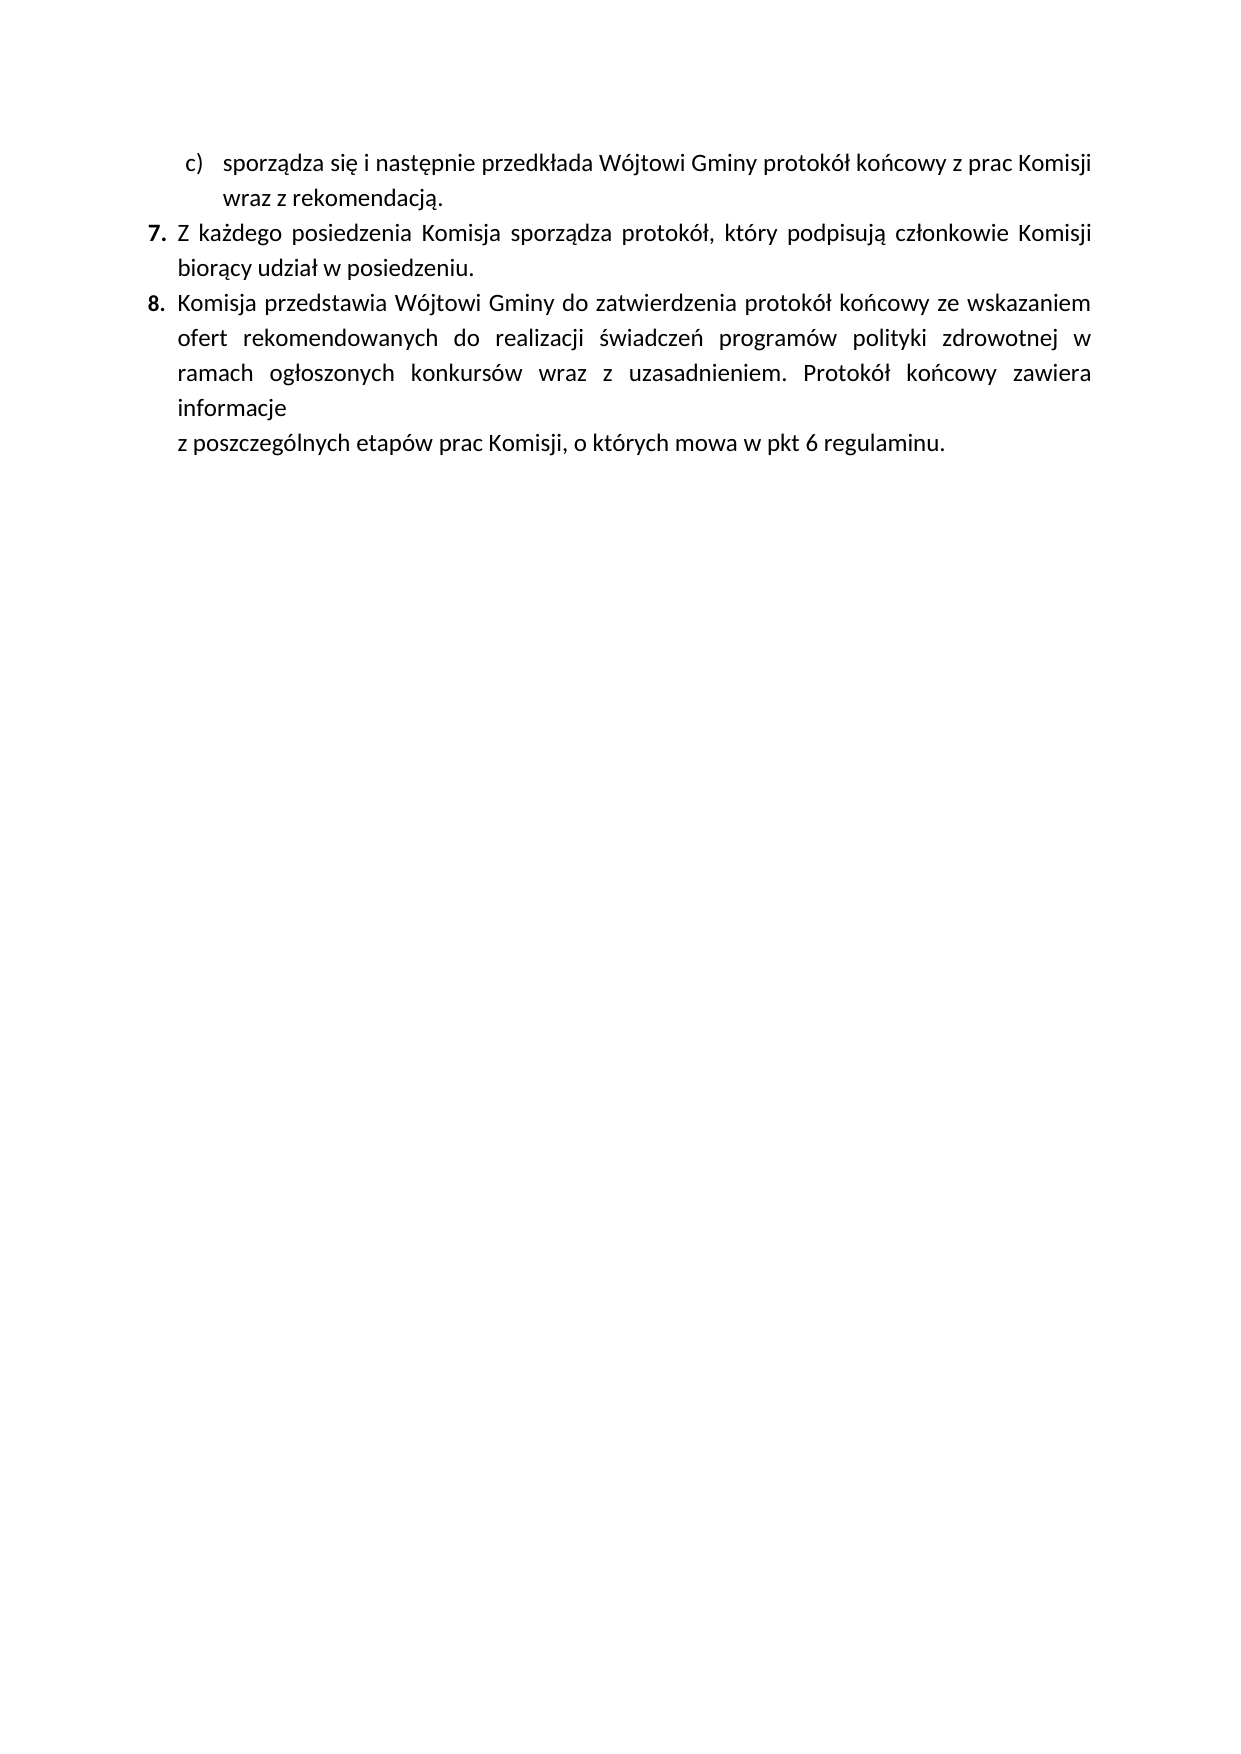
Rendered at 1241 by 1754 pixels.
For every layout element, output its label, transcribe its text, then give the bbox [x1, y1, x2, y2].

list sporządza się i następnie przedkłada Wójtowi Gminy protokół końcowy z prac Komisji wraz z rekomendacją. [185, 148, 1093, 213]
list Komisja przedstawia Wójtowi Gminy do zatwierdzenia protokół końcowy ze wskazaniem ofert rekomendowanych do realizacji świadczeń programów polityki zdrowotnej w ramach ogłoszonych konkursów wraz z uzasadnieniem. Protokół końcowy zawiera informacje z poszczególnych etapów prac Komisji, o których mowa w pkt 6 regulaminu. [148, 288, 1093, 458]
list Z każdego posiedzenia Komisja sporządza protokół, który podpisują członkowie Komisji biorący udział w posiedzeniu. [148, 218, 1093, 283]
